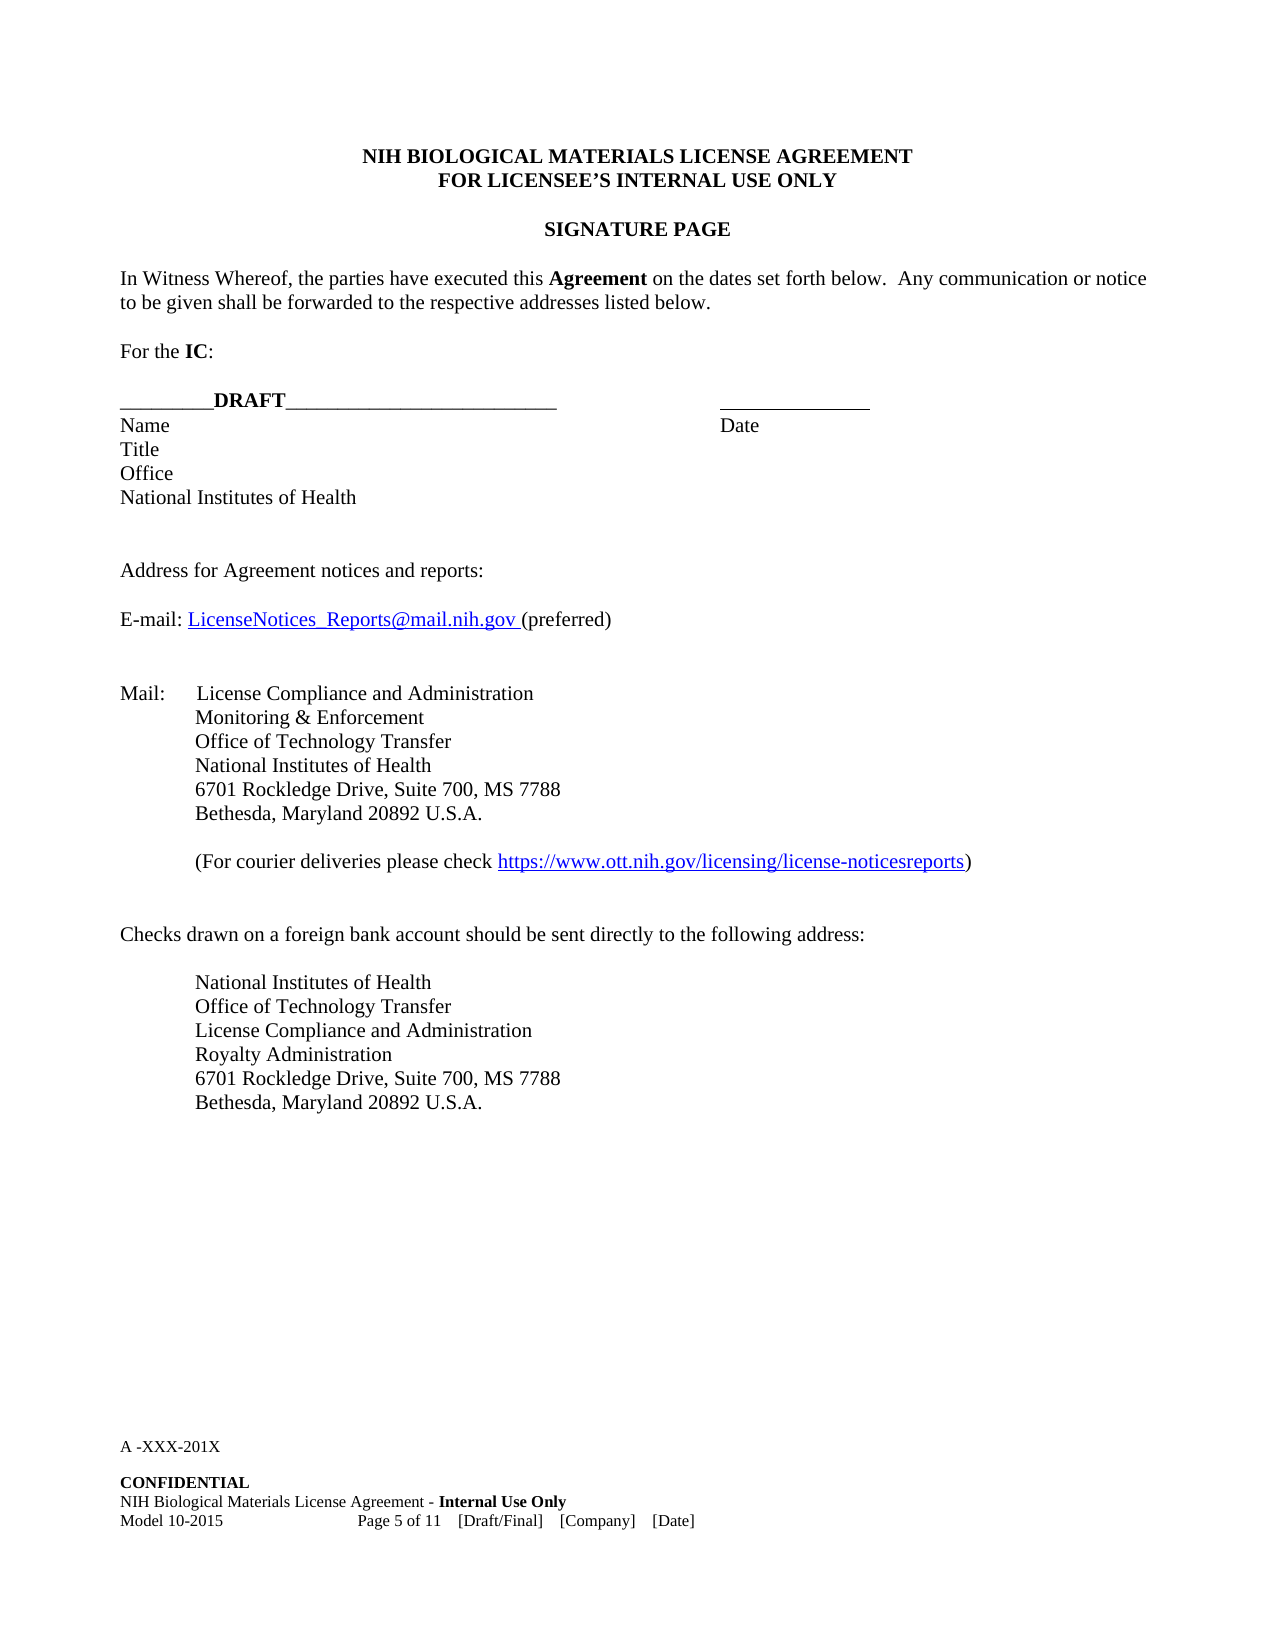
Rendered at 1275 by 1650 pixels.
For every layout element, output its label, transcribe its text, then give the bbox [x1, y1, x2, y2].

text License Compliance and Administration [195, 1018, 1155, 1042]
text E-mail: LicenseNotices_Reports@mail.nih.gov (preferred) [120, 607, 1155, 631]
text National Institutes of Health [120, 753, 1155, 777]
text FOR LICENSEE’S INTERNAL USE ONLY [120, 168, 1155, 192]
text NIH BIOLOGICAL MATERIALS LICENSE AGREEMENT [120, 144, 1155, 168]
text Name Date [120, 412, 1155, 437]
text In Witness Whereof, the parties have executed this Agreement on the dates set forth below. Any communication or notice to be given shall be forwarded to the respective addresses listed below. [120, 266, 1155, 314]
text 6701 Rockledge Drive, Suite 700, MS 7788 [120, 777, 1155, 801]
text National Institutes of Health [120, 485, 1155, 509]
text Office of Technology Transfer [120, 729, 1155, 753]
text Office of Technology Transfer [120, 994, 1155, 1018]
text Checks drawn on a foreign bank account should be sent directly to the following address: [120, 921, 1155, 946]
text 6701 Rockledge Drive, Suite 700, MS 7788 [120, 1066, 1155, 1090]
text Title [120, 437, 1155, 461]
text (For courier deliveries please check https://www.ott.nih.gov/licensing/license-noticesreports) [120, 849, 1155, 873]
text National Institutes of Health [120, 969, 1155, 994]
text Royalty Administration [195, 1042, 1155, 1066]
text Monitoring & Enforcement [120, 705, 1155, 729]
text _________DRAFT__________________________ [120, 388, 1155, 412]
text Bethesda, Maryland 20892 U.S.A. [120, 1090, 1155, 1114]
text Bethesda, Maryland 20892 U.S.A. [120, 801, 1155, 825]
text Address for Agreement notices and reports: [120, 558, 1155, 582]
text Mail: License Compliance and Administration [120, 681, 1155, 705]
text For the IC: [120, 339, 1155, 363]
text Office [120, 461, 1155, 485]
text SIGNATURE PAGE [120, 217, 1155, 241]
